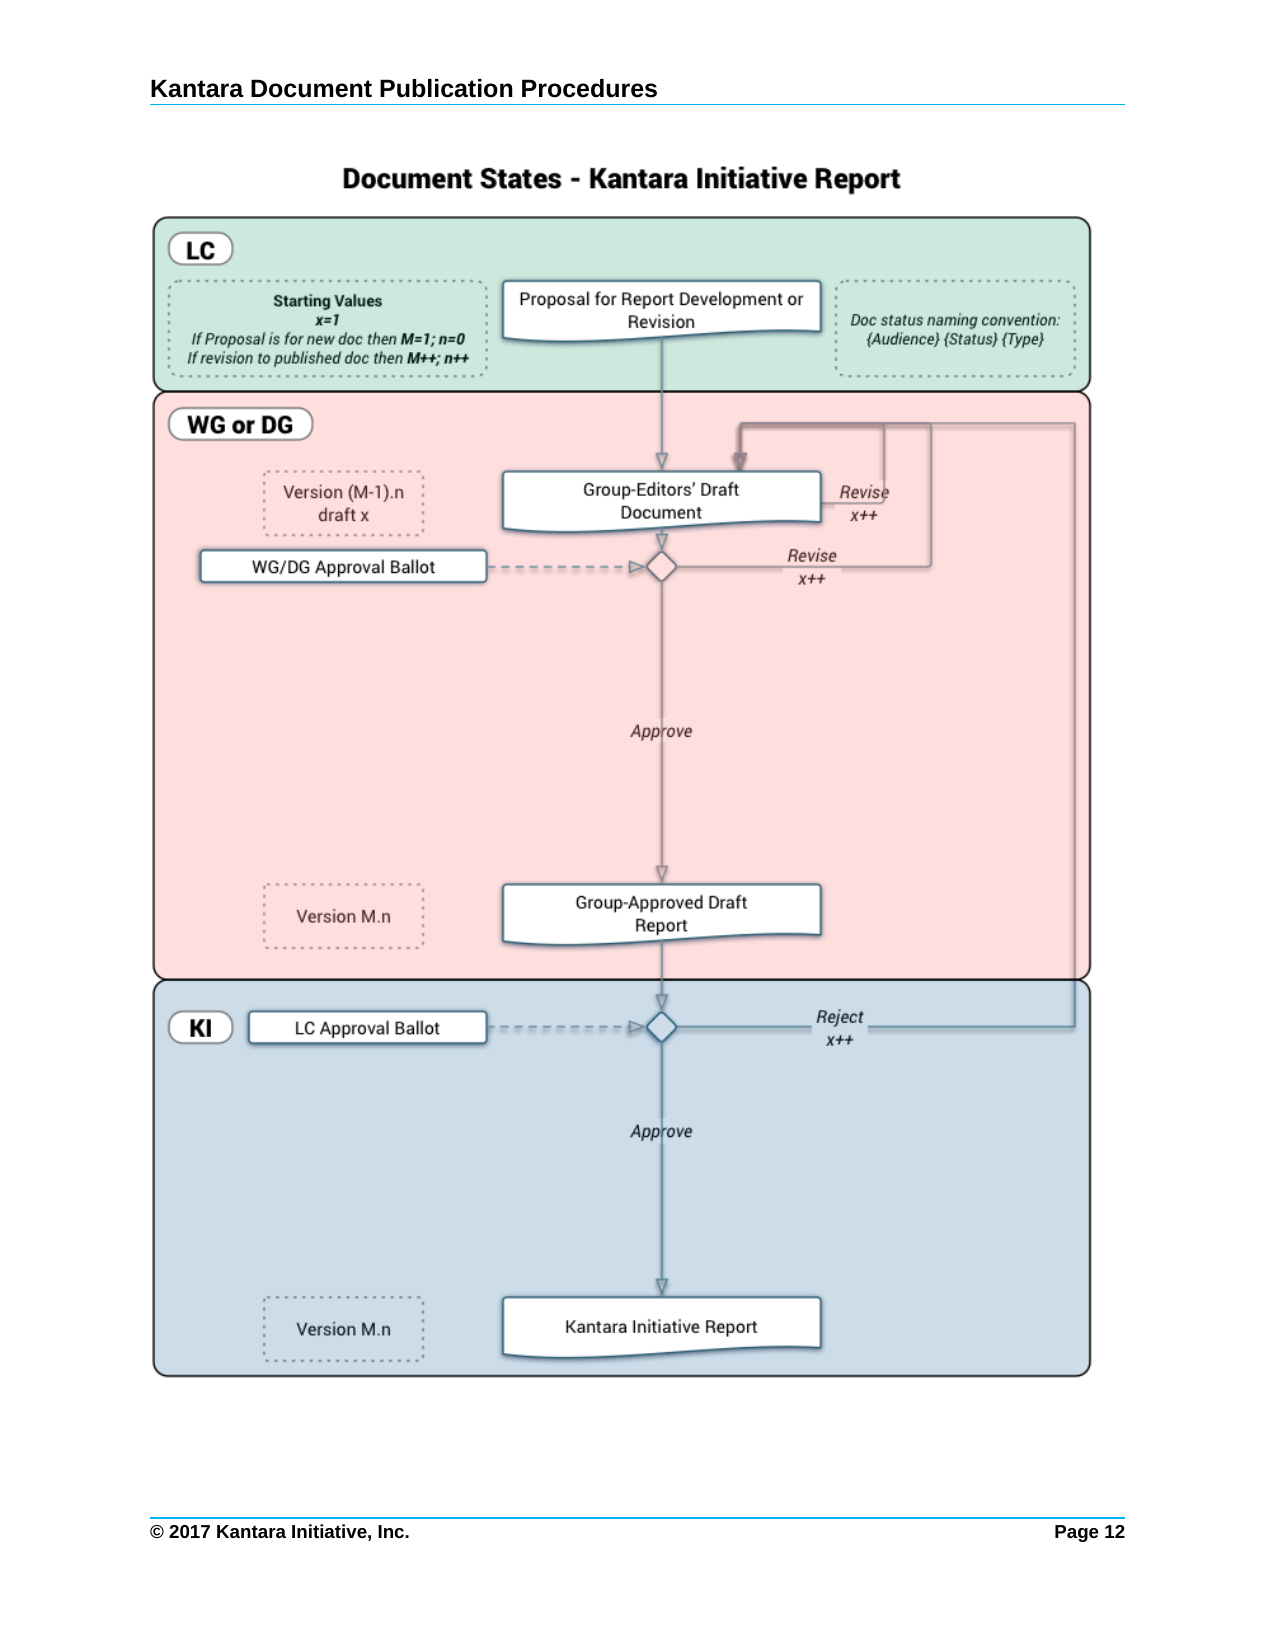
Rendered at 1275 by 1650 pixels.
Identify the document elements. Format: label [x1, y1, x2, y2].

picture [150, 150, 1093, 1380]
